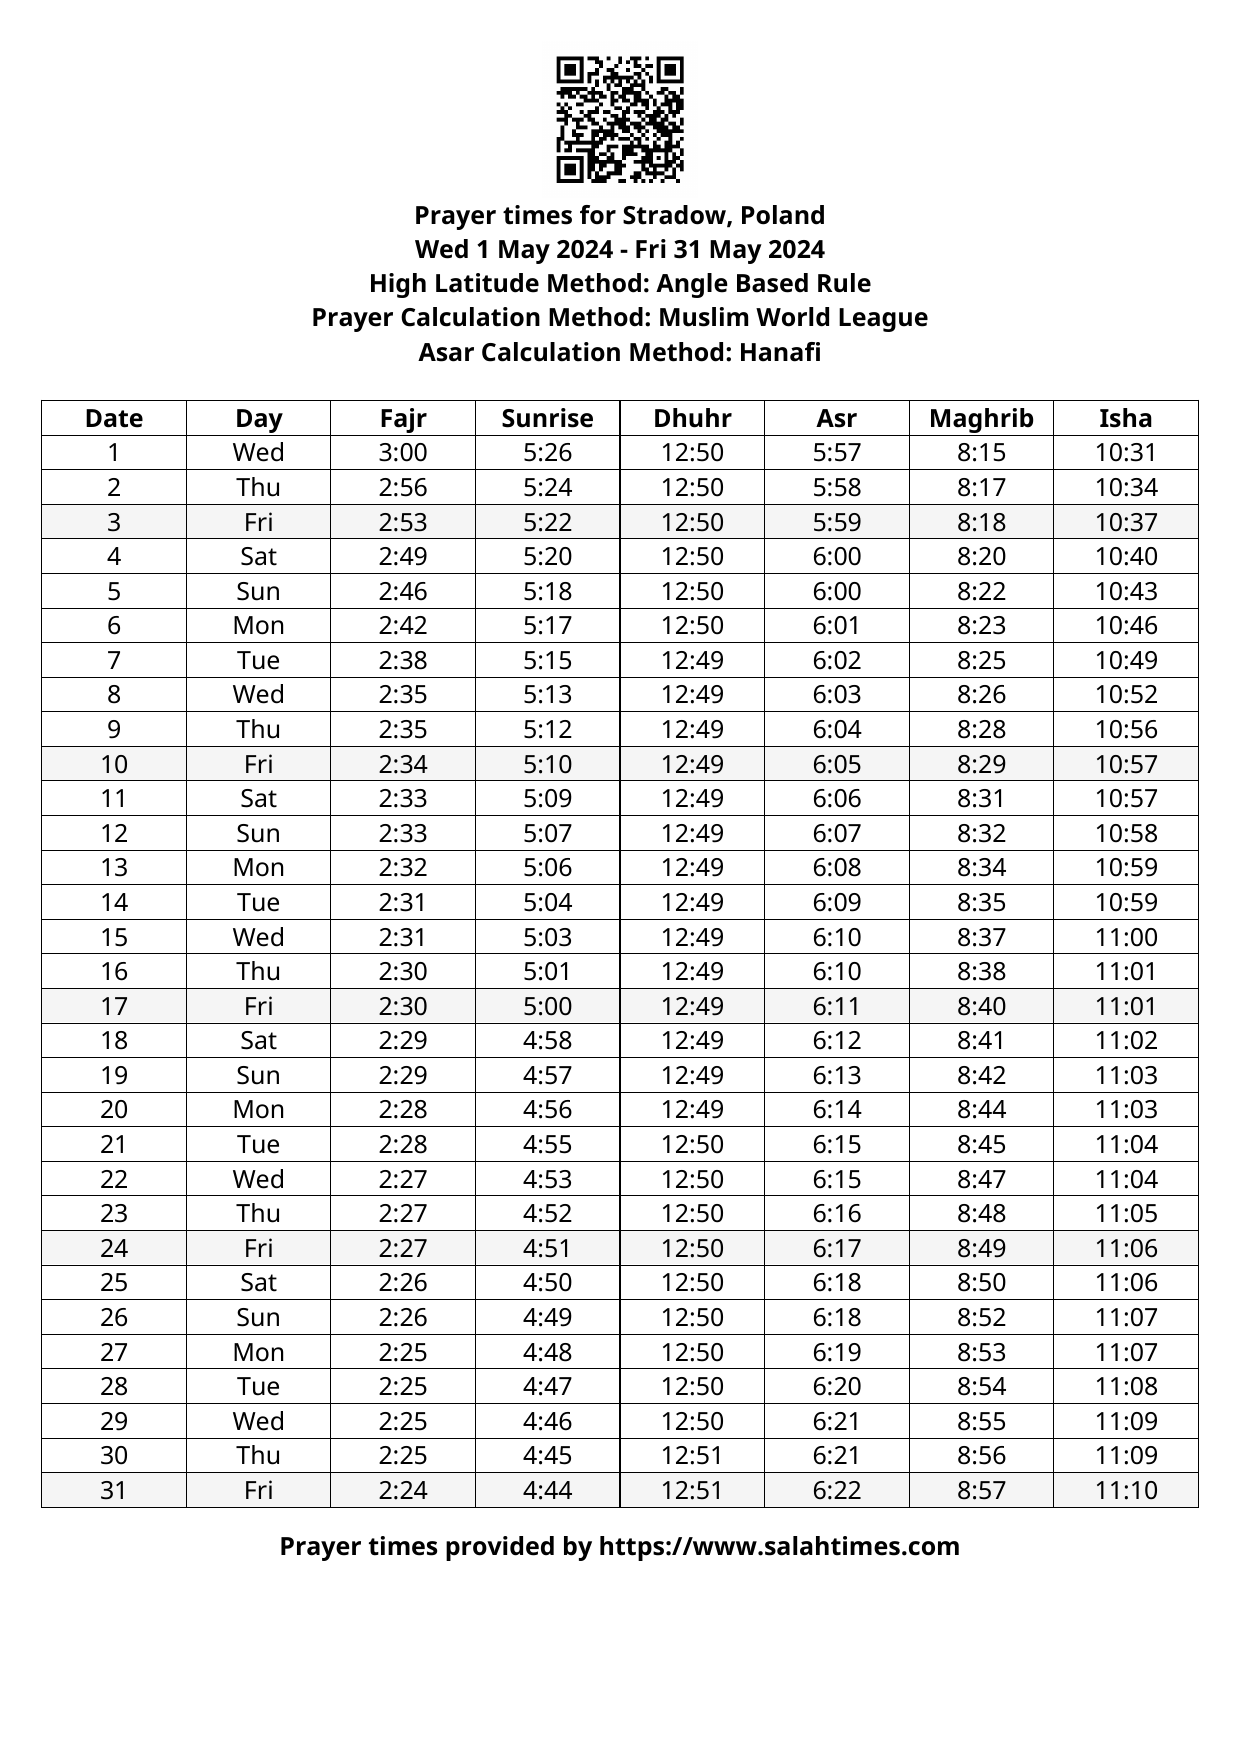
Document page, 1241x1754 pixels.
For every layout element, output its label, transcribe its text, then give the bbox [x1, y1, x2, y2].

table_cell 6 [42, 609, 186, 642]
table_cell 11:00 [1054, 920, 1198, 953]
table_cell 10:52 [1054, 678, 1198, 711]
table_cell 6:09 [765, 885, 909, 919]
table_cell 5:26 [476, 436, 619, 469]
table_cell 2:35 [331, 712, 475, 746]
table_cell 4:46 [476, 1404, 619, 1437]
table_cell 12:50 [621, 505, 764, 538]
table_cell 8:31 [910, 781, 1053, 815]
table_cell 5:17 [476, 609, 619, 642]
table_cell 6:03 [765, 678, 909, 711]
table_cell 6:04 [765, 712, 909, 746]
table_cell 10:59 [1054, 885, 1198, 919]
table_cell 2:27 [331, 1162, 475, 1195]
table_cell 12:50 [621, 1196, 764, 1230]
table_cell 2:25 [331, 1335, 475, 1368]
table_cell 10:59 [1054, 851, 1198, 884]
table_cell 4:53 [476, 1162, 619, 1195]
table_cell 11:03 [1054, 1093, 1198, 1126]
table_cell 8:56 [910, 1439, 1053, 1472]
table_cell 4:58 [476, 1024, 619, 1057]
table_cell 2 [42, 470, 186, 504]
table_cell 8:25 [910, 643, 1053, 677]
table_cell 8:29 [910, 747, 1053, 780]
table_cell 8:15 [910, 436, 1053, 469]
table_cell 11 [42, 781, 186, 815]
table_cell 4:56 [476, 1093, 619, 1126]
table_cell Sat [187, 781, 330, 815]
table_cell Mon [187, 1093, 330, 1126]
table_cell 5:10 [476, 747, 619, 780]
table_cell 5:01 [476, 954, 619, 988]
table_cell 2:27 [331, 1196, 475, 1230]
table_cell 10:58 [1054, 816, 1198, 849]
table_cell 12:50 [621, 470, 764, 504]
table_cell 11:01 [1054, 989, 1198, 1022]
table_cell 5 [42, 574, 186, 607]
table_cell 8:28 [910, 712, 1053, 746]
table_cell 12:50 [621, 1231, 764, 1264]
picture [542, 41, 699, 198]
table_cell Sun [187, 1058, 330, 1092]
table_cell 8:32 [910, 816, 1053, 849]
table_cell 8:18 [910, 505, 1053, 538]
table_cell 12:49 [621, 643, 764, 677]
table_cell 2:53 [331, 505, 475, 538]
table_cell Tue [187, 643, 330, 677]
table_cell 8:26 [910, 678, 1053, 711]
table_cell 8:20 [910, 539, 1053, 573]
table_cell 4:51 [476, 1231, 619, 1264]
table_cell 11:09 [1054, 1404, 1198, 1437]
table_cell Sun [187, 574, 330, 607]
table_cell 4:50 [476, 1266, 619, 1299]
table_cell 5:20 [476, 539, 619, 573]
table_cell 12:49 [621, 1024, 764, 1057]
table_cell 11:10 [1054, 1473, 1198, 1507]
table_cell 8:38 [910, 954, 1053, 988]
table_cell Tue [187, 885, 330, 919]
table_cell 6:20 [765, 1369, 909, 1403]
table_cell Wed [187, 436, 330, 469]
table_cell 6:02 [765, 643, 909, 677]
table_cell Mon [187, 1335, 330, 1368]
table_cell 2:33 [331, 781, 475, 815]
table_cell 12:50 [621, 1335, 764, 1368]
text High Latitude Method: Angle Based Rule [42, 266, 1198, 300]
table_cell 2:24 [331, 1473, 475, 1507]
table_cell 11:08 [1054, 1369, 1198, 1403]
table_cell 2:28 [331, 1093, 475, 1126]
table_cell 12:50 [621, 574, 764, 607]
table_cell 2:56 [331, 470, 475, 504]
table_cell 12:49 [621, 816, 764, 849]
table_cell 2:27 [331, 1231, 475, 1264]
table_cell 4:57 [476, 1058, 619, 1092]
table_cell 5:13 [476, 678, 619, 711]
table_cell 2:26 [331, 1266, 475, 1299]
table_cell 8:42 [910, 1058, 1053, 1092]
table_cell 2:31 [331, 885, 475, 919]
table_cell 4:49 [476, 1300, 619, 1334]
table_cell 22 [42, 1162, 186, 1195]
table_cell 10:56 [1054, 712, 1198, 746]
table_cell 10 [42, 747, 186, 780]
table_cell 6:21 [765, 1439, 909, 1472]
table_cell 11:02 [1054, 1024, 1198, 1057]
table_cell 11:07 [1054, 1335, 1198, 1368]
table_cell 12:49 [621, 712, 764, 746]
table_cell 3:00 [331, 436, 475, 469]
table_cell Sat [187, 1266, 330, 1299]
table_cell 4:44 [476, 1473, 619, 1507]
table_cell 10:40 [1054, 539, 1198, 573]
table_cell 11:04 [1054, 1162, 1198, 1195]
table_cell 12:50 [621, 1300, 764, 1334]
table_cell 4:48 [476, 1335, 619, 1368]
table_cell 12 [42, 816, 186, 849]
table_cell Wed [187, 678, 330, 711]
table_cell 10:31 [1054, 436, 1198, 469]
table_cell 6:22 [765, 1473, 909, 1507]
table_cell 6:15 [765, 1127, 909, 1161]
table_cell 12:49 [621, 1093, 764, 1126]
table_cell 8:41 [910, 1024, 1053, 1057]
table_cell Thu [187, 470, 330, 504]
table_cell 2:26 [331, 1300, 475, 1334]
table_cell 14 [42, 885, 186, 919]
table_cell 9 [42, 712, 186, 746]
table_cell 6:14 [765, 1093, 909, 1126]
table_cell 10:57 [1054, 781, 1198, 815]
table_cell 12:49 [621, 851, 764, 884]
table_cell 5:00 [476, 989, 619, 1022]
table_cell 3 [42, 505, 186, 538]
text Prayer Calculation Method: Muslim World League [42, 300, 1198, 334]
table_cell 8:34 [910, 851, 1053, 884]
table_cell 31 [42, 1473, 186, 1507]
table_cell 4:55 [476, 1127, 619, 1161]
table_cell Sat [187, 1024, 330, 1057]
table_cell 12:49 [621, 885, 764, 919]
table_cell 8 [42, 678, 186, 711]
text Prayer times provided by https://www.salahtimes.com [42, 1528, 1198, 1563]
table_cell 11:04 [1054, 1127, 1198, 1161]
table_cell Fri [187, 747, 330, 780]
text Asar Calculation Method: Hanafi [42, 334, 1198, 368]
table_cell 6:15 [765, 1162, 909, 1195]
table_cell 16 [42, 954, 186, 988]
table_cell 8:35 [910, 885, 1053, 919]
table_cell 8:52 [910, 1300, 1053, 1334]
table_cell 8:57 [910, 1473, 1053, 1507]
table_cell 12:50 [621, 1266, 764, 1299]
table_cell 5:58 [765, 470, 909, 504]
table_cell 6:10 [765, 920, 909, 953]
table_header Asr [765, 401, 909, 434]
table_cell 8:17 [910, 470, 1053, 504]
table_cell 28 [42, 1369, 186, 1403]
table_cell 4:47 [476, 1369, 619, 1403]
table_cell 2:35 [331, 678, 475, 711]
table_cell 2:33 [331, 816, 475, 849]
table_cell 2:25 [331, 1404, 475, 1437]
table_cell Fri [187, 1231, 330, 1264]
table_cell 29 [42, 1404, 186, 1437]
table_cell 5:15 [476, 643, 619, 677]
table_cell 12:50 [621, 1369, 764, 1403]
table_cell Sun [187, 1300, 330, 1334]
text Wed 1 May 2024 - Fri 31 May 2024 [42, 232, 1198, 266]
table_cell 8:53 [910, 1335, 1053, 1368]
table_cell 26 [42, 1300, 186, 1334]
table_cell Thu [187, 712, 330, 746]
table_cell 6:08 [765, 851, 909, 884]
table_cell 2:34 [331, 747, 475, 780]
table_cell 8:48 [910, 1196, 1053, 1230]
table_cell 11:06 [1054, 1231, 1198, 1264]
text Prayer times for Stradow, Poland [42, 198, 1198, 232]
table_cell 12:51 [621, 1439, 764, 1472]
table_cell 12:49 [621, 954, 764, 988]
table_cell 12:50 [621, 539, 764, 573]
table_cell 5:04 [476, 885, 619, 919]
table_cell 11:07 [1054, 1300, 1198, 1334]
table_cell 6:12 [765, 1024, 909, 1057]
table_cell 11:05 [1054, 1196, 1198, 1230]
table_cell 6:11 [765, 989, 909, 1022]
table_cell 2:25 [331, 1439, 475, 1472]
table_cell 4:45 [476, 1439, 619, 1472]
table_cell 12:49 [621, 989, 764, 1022]
table_cell 12:50 [621, 1127, 764, 1161]
table_header Isha [1054, 401, 1198, 434]
table_cell 24 [42, 1231, 186, 1264]
table_cell Wed [187, 1404, 330, 1437]
table_cell 10:37 [1054, 505, 1198, 538]
table_cell 8:50 [910, 1266, 1053, 1299]
table_cell Thu [187, 1196, 330, 1230]
table_cell 11:03 [1054, 1058, 1198, 1092]
table_cell 6:01 [765, 609, 909, 642]
table_cell 2:31 [331, 920, 475, 953]
table_cell 11:06 [1054, 1266, 1198, 1299]
table_cell 15 [42, 920, 186, 953]
table_cell 12:50 [621, 436, 764, 469]
table_cell 7 [42, 643, 186, 677]
table_cell Tue [187, 1127, 330, 1161]
table_cell 12:49 [621, 781, 764, 815]
table_cell 6:19 [765, 1335, 909, 1368]
table_cell Tue [187, 1369, 330, 1403]
table_cell 6:05 [765, 747, 909, 780]
table_cell 1 [42, 436, 186, 469]
table_cell 5:06 [476, 851, 619, 884]
table_cell 12:50 [621, 609, 764, 642]
table_cell 6:21 [765, 1404, 909, 1437]
table_cell 20 [42, 1093, 186, 1126]
table_cell 5:12 [476, 712, 619, 746]
table_cell 12:49 [621, 920, 764, 953]
table_cell 25 [42, 1266, 186, 1299]
table_cell 2:28 [331, 1127, 475, 1161]
table_cell 17 [42, 989, 186, 1022]
table_header Date [42, 401, 186, 434]
table_cell Wed [187, 920, 330, 953]
table_cell 4:52 [476, 1196, 619, 1230]
table_cell 5:59 [765, 505, 909, 538]
table_cell 8:47 [910, 1162, 1053, 1195]
table_cell 2:49 [331, 539, 475, 573]
table_cell 5:07 [476, 816, 619, 849]
table_cell 8:54 [910, 1369, 1053, 1403]
table_cell 19 [42, 1058, 186, 1092]
table_cell 18 [42, 1024, 186, 1057]
table_cell 6:13 [765, 1058, 909, 1092]
table_cell 6:18 [765, 1266, 909, 1299]
table_cell 6:16 [765, 1196, 909, 1230]
table_cell 5:57 [765, 436, 909, 469]
table_cell 11:01 [1054, 954, 1198, 988]
table_cell 5:22 [476, 505, 619, 538]
table_cell 2:32 [331, 851, 475, 884]
table_cell 27 [42, 1335, 186, 1368]
table_cell 5:18 [476, 574, 619, 607]
table_cell 2:42 [331, 609, 475, 642]
table_cell 12:50 [621, 1404, 764, 1437]
table_cell 12:49 [621, 678, 764, 711]
table_cell 8:49 [910, 1231, 1053, 1264]
table_cell 6:17 [765, 1231, 909, 1264]
table_cell 2:30 [331, 954, 475, 988]
table_header Dhuhr [621, 401, 764, 434]
table_cell 10:43 [1054, 574, 1198, 607]
table_cell 2:30 [331, 989, 475, 1022]
table_cell 21 [42, 1127, 186, 1161]
table_cell 13 [42, 851, 186, 884]
table_cell 6:00 [765, 574, 909, 607]
table_cell 2:29 [331, 1058, 475, 1092]
table_cell 6:07 [765, 816, 909, 849]
table_cell 2:25 [331, 1369, 475, 1403]
table_cell 10:49 [1054, 643, 1198, 677]
table_cell Sun [187, 816, 330, 849]
table_cell 30 [42, 1439, 186, 1472]
table_cell 8:22 [910, 574, 1053, 607]
table_cell 23 [42, 1196, 186, 1230]
table_cell Mon [187, 851, 330, 884]
table_cell 6:06 [765, 781, 909, 815]
table_cell 10:57 [1054, 747, 1198, 780]
table_cell Wed [187, 1162, 330, 1195]
table_header Maghrib [910, 401, 1053, 434]
table_cell 8:37 [910, 920, 1053, 953]
table_cell 5:09 [476, 781, 619, 815]
table_cell 12:49 [621, 1058, 764, 1092]
table_cell 12:50 [621, 1162, 764, 1195]
table_cell 5:24 [476, 470, 619, 504]
table_cell 5:03 [476, 920, 619, 953]
table_header Day [187, 401, 330, 434]
table_cell 2:29 [331, 1024, 475, 1057]
table_cell Thu [187, 954, 330, 988]
table_cell 6:00 [765, 539, 909, 573]
table_cell Sat [187, 539, 330, 573]
table_cell 10:34 [1054, 470, 1198, 504]
table_cell 2:46 [331, 574, 475, 607]
table_cell Thu [187, 1439, 330, 1472]
table_cell Fri [187, 505, 330, 538]
table_cell 8:55 [910, 1404, 1053, 1437]
table_cell 4 [42, 539, 186, 573]
table_cell 6:18 [765, 1300, 909, 1334]
table_cell 8:45 [910, 1127, 1053, 1161]
table_cell 12:51 [621, 1473, 764, 1507]
table_cell Fri [187, 1473, 330, 1507]
table_cell 12:49 [621, 747, 764, 780]
table_cell 8:23 [910, 609, 1053, 642]
table_cell 6:10 [765, 954, 909, 988]
table_header Sunrise [476, 401, 619, 434]
table_cell 8:44 [910, 1093, 1053, 1126]
table_cell 2:38 [331, 643, 475, 677]
table_cell Mon [187, 609, 330, 642]
table_cell 8:40 [910, 989, 1053, 1022]
table_cell Fri [187, 989, 330, 1022]
table_cell 11:09 [1054, 1439, 1198, 1472]
table_header Fajr [331, 401, 475, 434]
table_cell 10:46 [1054, 609, 1198, 642]
